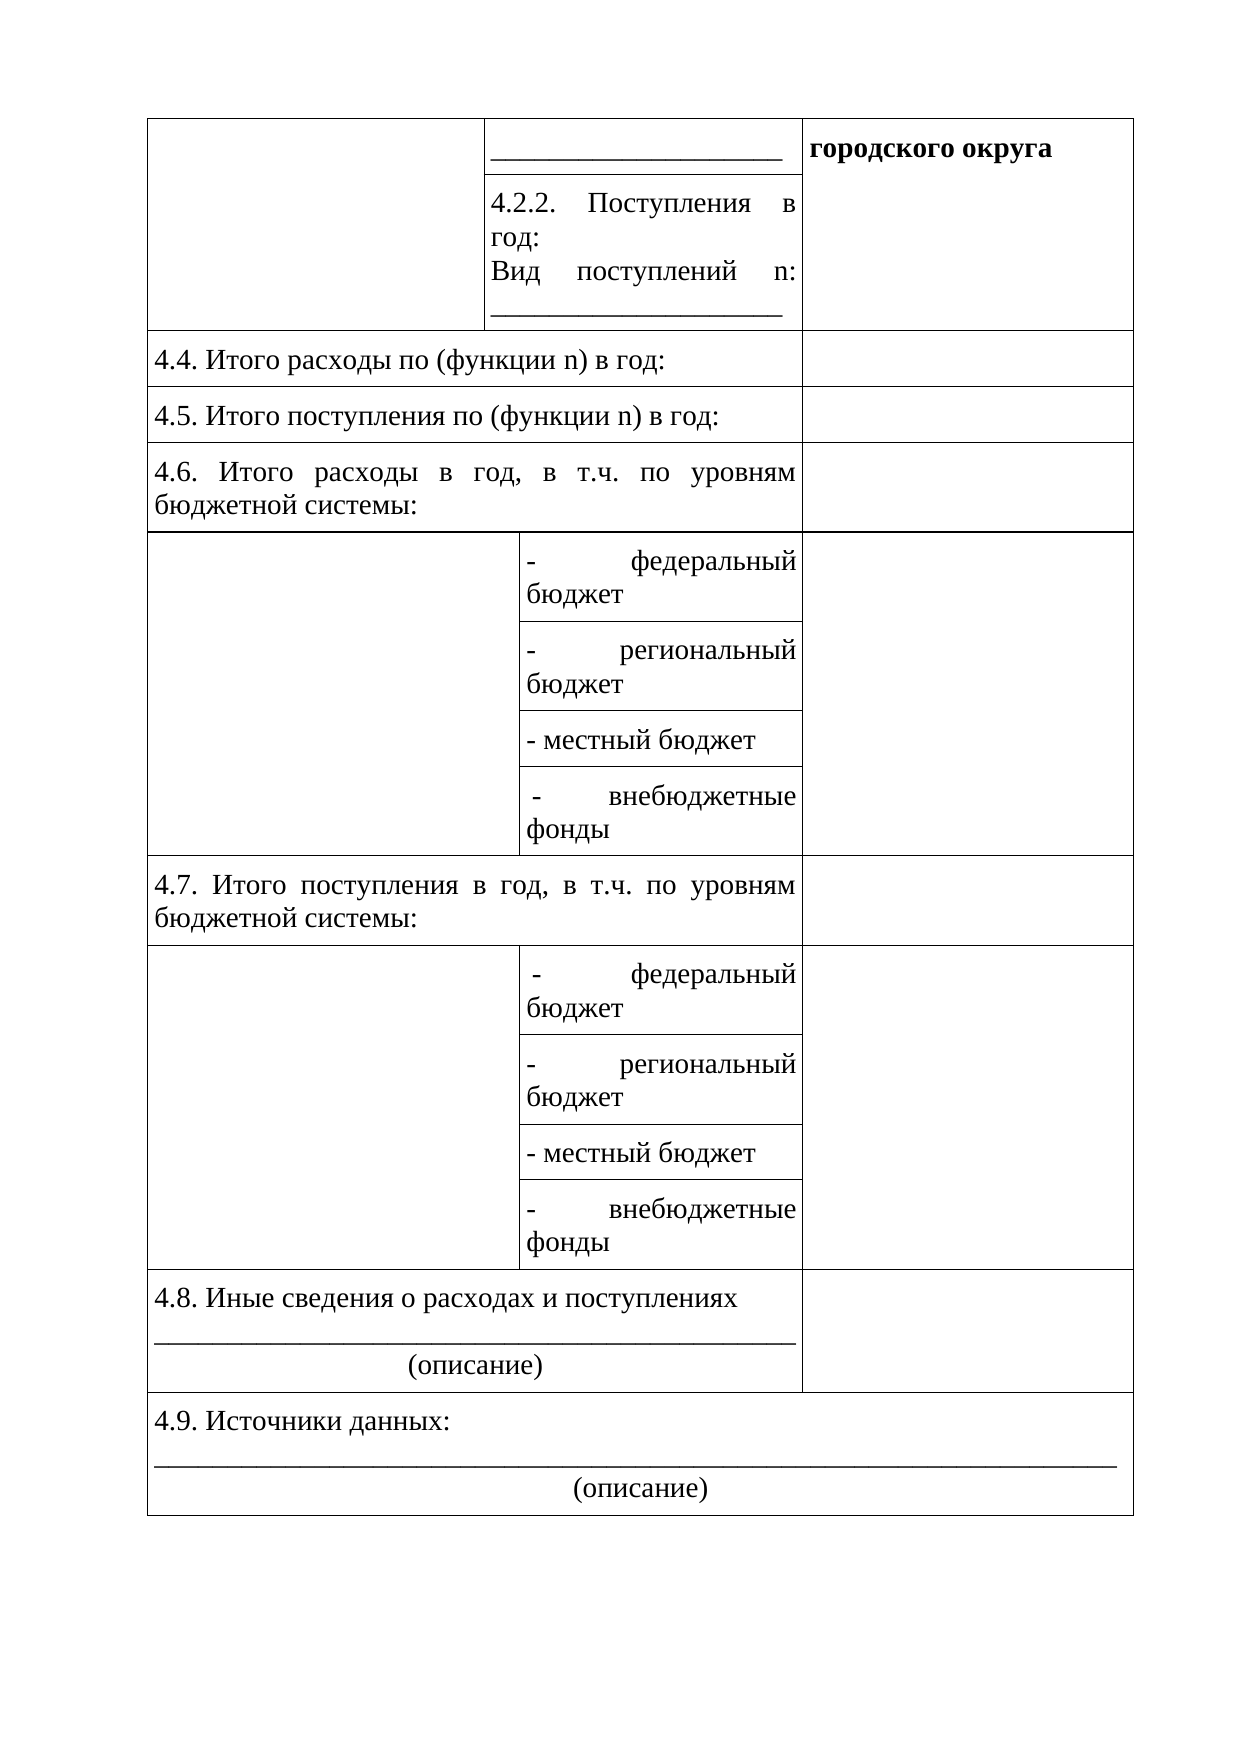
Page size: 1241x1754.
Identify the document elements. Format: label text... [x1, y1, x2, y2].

table_cell 4.5. Итого поступления по (функции n) в год: [148, 387, 802, 442]
table_cell - федеральный бюджет [520, 946, 802, 1034]
table_cell [803, 856, 1133, 945]
table_cell - местный бюджет [520, 1125, 802, 1179]
table_cell 4.7. Итого поступления в год, в т.ч. по уровням бюджетной системы: [148, 856, 802, 945]
table_cell [803, 1270, 1133, 1392]
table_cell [148, 119, 484, 330]
table_cell [803, 533, 1133, 855]
table_cell - местный бюджет [520, 711, 802, 766]
table_cell 4.8. Иные сведения о расходах и поступлениях ____________________________________________ (описание) [148, 1270, 802, 1392]
table_cell [803, 443, 1133, 531]
table_cell [803, 946, 1133, 1269]
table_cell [803, 119, 1133, 330]
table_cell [485, 119, 802, 174]
table_cell [148, 946, 519, 1269]
table_cell 4.9. Источники данных: __________________________________________________________________ (описание) [148, 1393, 1133, 1514]
table_cell 4.4. Итого расходы по (функции n) в год: [148, 331, 802, 386]
table_cell [803, 387, 1133, 442]
table_cell - федеральный бюджет [520, 533, 802, 621]
table_cell - региональный бюджет [520, 1035, 802, 1123]
table_cell - региональный бюджет [520, 622, 802, 710]
table_cell - внебюджетные фонды [520, 767, 802, 855]
table_cell 4.2.2. Поступления в год: Вид поступлений n: ____________________ [485, 175, 802, 330]
table_cell 4.6. Итого расходы в год, в т.ч. по уровням бюджетной системы: [148, 443, 802, 531]
table_cell [148, 533, 519, 855]
table_cell [803, 331, 1133, 386]
table_cell - внебюджетные фонды [520, 1180, 802, 1269]
